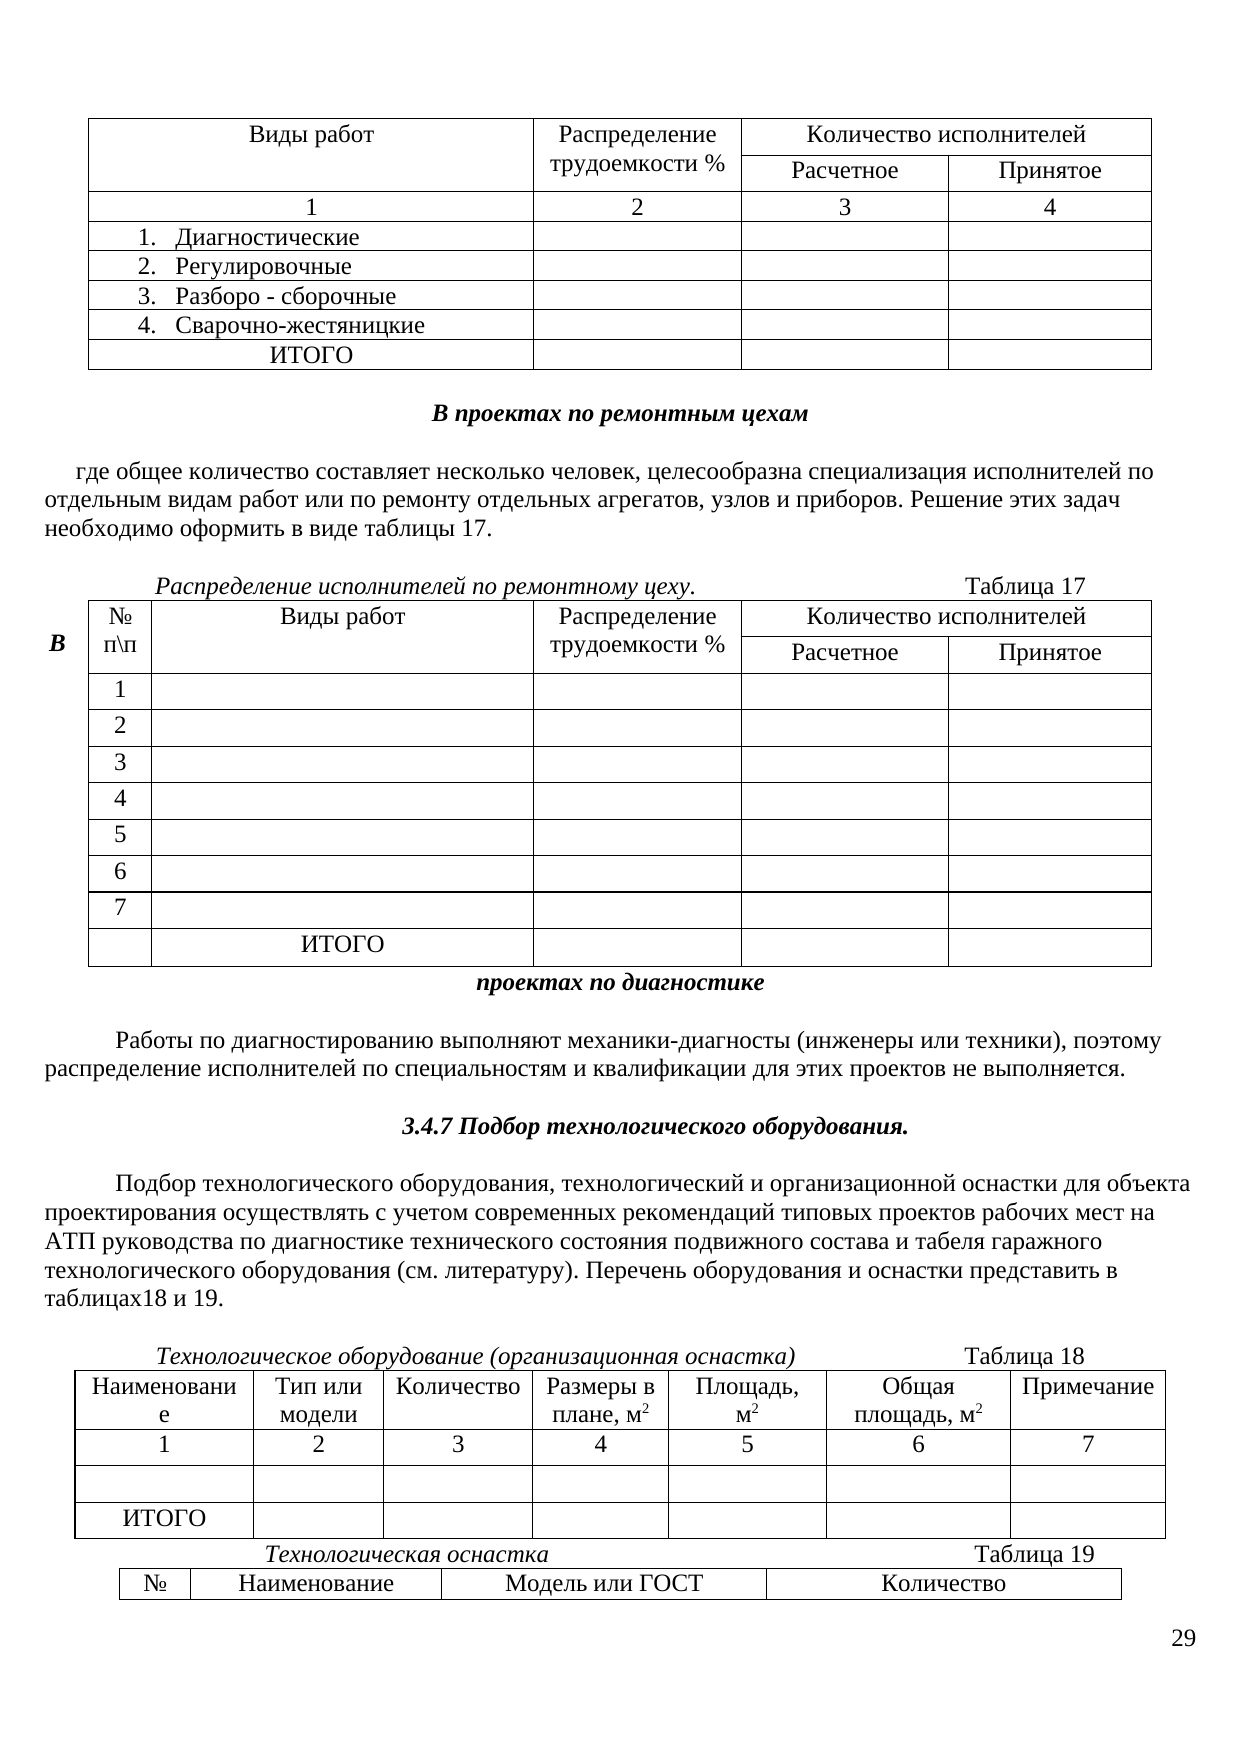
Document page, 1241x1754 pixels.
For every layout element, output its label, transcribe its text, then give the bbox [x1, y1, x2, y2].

table_cell 4 [533, 1430, 668, 1465]
table_cell 3 [384, 1430, 532, 1465]
table_header Примечание [1011, 1371, 1165, 1428]
table_cell 2 [89, 710, 151, 746]
table_header Виды работ [89, 119, 533, 191]
table_cell [949, 710, 1151, 746]
table_cell [534, 783, 741, 818]
table_cell Расчетное [742, 637, 948, 673]
text 3.4.7 Подбор технологического оборудования. [44, 1111, 1196, 1140]
table_cell Диагностические [89, 222, 533, 250]
table_cell [89, 929, 151, 966]
table_header Распределение трудоемкости % [534, 119, 741, 191]
table_cell [534, 710, 741, 746]
table_cell Принятое [949, 637, 1151, 673]
table_cell [152, 783, 533, 818]
table_cell [534, 251, 741, 280]
table_cell [152, 856, 533, 891]
table_cell [949, 929, 1151, 966]
table_cell [533, 1466, 668, 1502]
table_cell [534, 340, 741, 368]
table_cell [742, 251, 948, 280]
table_cell ИТОГО [152, 929, 533, 966]
table_cell [152, 893, 533, 928]
table_cell [534, 310, 741, 339]
table_header Виды работ [152, 601, 533, 673]
table_header Распределение трудоемкости % [534, 601, 741, 673]
table_header Модель или ГОСТ [442, 1569, 766, 1599]
table_cell [534, 674, 741, 709]
table_cell [1011, 1503, 1165, 1538]
table_header Наименование [76, 1371, 253, 1428]
table_cell 3 [89, 747, 151, 782]
table_cell Принятое [949, 156, 1151, 191]
table_header Размеры в плане, м2 [533, 1371, 668, 1428]
table_cell [742, 893, 948, 928]
table_cell [742, 340, 948, 368]
table_cell 7 [1011, 1430, 1165, 1465]
table_cell [949, 820, 1151, 855]
table_cell [384, 1503, 532, 1538]
table_cell 1 [76, 1430, 253, 1465]
table_header Тип или модели [254, 1371, 383, 1428]
table_cell [949, 747, 1151, 782]
table_cell 6 [89, 856, 151, 891]
table_cell ИТОГО [89, 340, 533, 368]
table_cell [534, 856, 741, 891]
table_cell [254, 1503, 383, 1538]
table_cell [949, 893, 1151, 928]
table_cell Регулировочные [89, 251, 533, 280]
table_cell [742, 856, 948, 891]
table_cell 6 [827, 1430, 1010, 1465]
text Технологическая оснастка Таблица 19 [44, 1539, 1196, 1567]
table_cell [152, 674, 533, 709]
table_cell [742, 820, 948, 855]
table_cell [949, 674, 1151, 709]
table_header Количество исполнителей [742, 119, 1151, 154]
table_cell Расчетное [742, 156, 948, 191]
table_cell 3 [742, 192, 948, 221]
table_cell [534, 820, 741, 855]
text В проектах по диагностике [44, 628, 1196, 996]
table_header Количество [384, 1371, 532, 1428]
table_header № п\п [89, 601, 151, 673]
table_cell [949, 340, 1151, 368]
table_cell [742, 281, 948, 309]
table_cell [384, 1466, 532, 1502]
table_header Количество исполнителей [742, 601, 1151, 636]
table_cell 1 [89, 192, 533, 221]
table_header № п\п [120, 1569, 190, 1599]
table_cell [152, 820, 533, 855]
table_cell [742, 783, 948, 818]
table_cell [152, 747, 533, 782]
text В проектах по ремонтным цехам [44, 398, 1196, 427]
table_header Количество [767, 1569, 1121, 1599]
table_cell [533, 1503, 668, 1538]
table_cell [949, 281, 1151, 309]
table_cell [742, 222, 948, 250]
table_cell [742, 747, 948, 782]
table_cell Разборо - сборочные [89, 281, 533, 309]
table_cell Сварочно-жестяницкие [89, 310, 533, 339]
table_cell [949, 310, 1151, 339]
table_cell [949, 856, 1151, 891]
table_cell [534, 929, 741, 966]
text где общее количество составляет несколько человек, целесообразна специализация исполнителей по отдельным видам работ или по ремонту отдельных агрегатов, узлов и приборов. Решение этих задач необходимо оформить в виде таблицы 17. [44, 456, 1196, 542]
table_cell [669, 1503, 826, 1538]
table_cell 4 [89, 783, 151, 818]
table_cell [742, 674, 948, 709]
table_cell [742, 310, 948, 339]
table_cell [1011, 1466, 1165, 1502]
table_cell [827, 1503, 1010, 1538]
table_cell [949, 783, 1151, 818]
table_cell [152, 710, 533, 746]
table_cell [76, 1466, 253, 1502]
table_cell [949, 251, 1151, 280]
table_cell 1 [89, 674, 151, 709]
table_cell 4 [949, 192, 1151, 221]
table_cell [742, 710, 948, 746]
table_cell [742, 929, 948, 966]
table_cell [669, 1466, 826, 1502]
table_cell [534, 222, 741, 250]
table_cell [534, 893, 741, 928]
table_cell [254, 1466, 383, 1502]
table_cell [949, 222, 1151, 250]
table_cell 5 [89, 820, 151, 855]
table_cell 5 [669, 1430, 826, 1465]
table_header Площадь, м2 [669, 1371, 826, 1428]
table_cell [827, 1466, 1010, 1502]
table_cell ИТОГО [76, 1503, 253, 1538]
table_cell 2 [534, 192, 741, 221]
text Подбор технологического оборудования, технологический и организационной оснастки для объекта проектирования осуществлять с учетом современных рекомендаций типовых проектов рабочих мест на АТП руководства по диагностике технического состояния подвижного состава и табеля гаражного технологического оборудования (см. литературу). Перечень оборудования и оснастки представить в таблицах18 и 19. [44, 1168, 1196, 1312]
table_cell 7 [89, 893, 151, 928]
text Работы по диагностированию выполняют механики-диагносты (инженеры или техники), поэтому распределение исполнителей по специальностям и квалификации для этих проектов не выполняется. [44, 1025, 1196, 1082]
table_cell 2 [254, 1430, 383, 1465]
table_header Наименование [191, 1569, 441, 1599]
table_header Общая площадь, м2 [827, 1371, 1010, 1428]
table_cell [534, 747, 741, 782]
table_cell [534, 281, 741, 309]
text Распределение исполнителей по ремонтному цеху. Таблица 17 [44, 571, 1196, 599]
text Технологическое оборудование (организационная оснастка) Таблица 18 [44, 1341, 1196, 1370]
